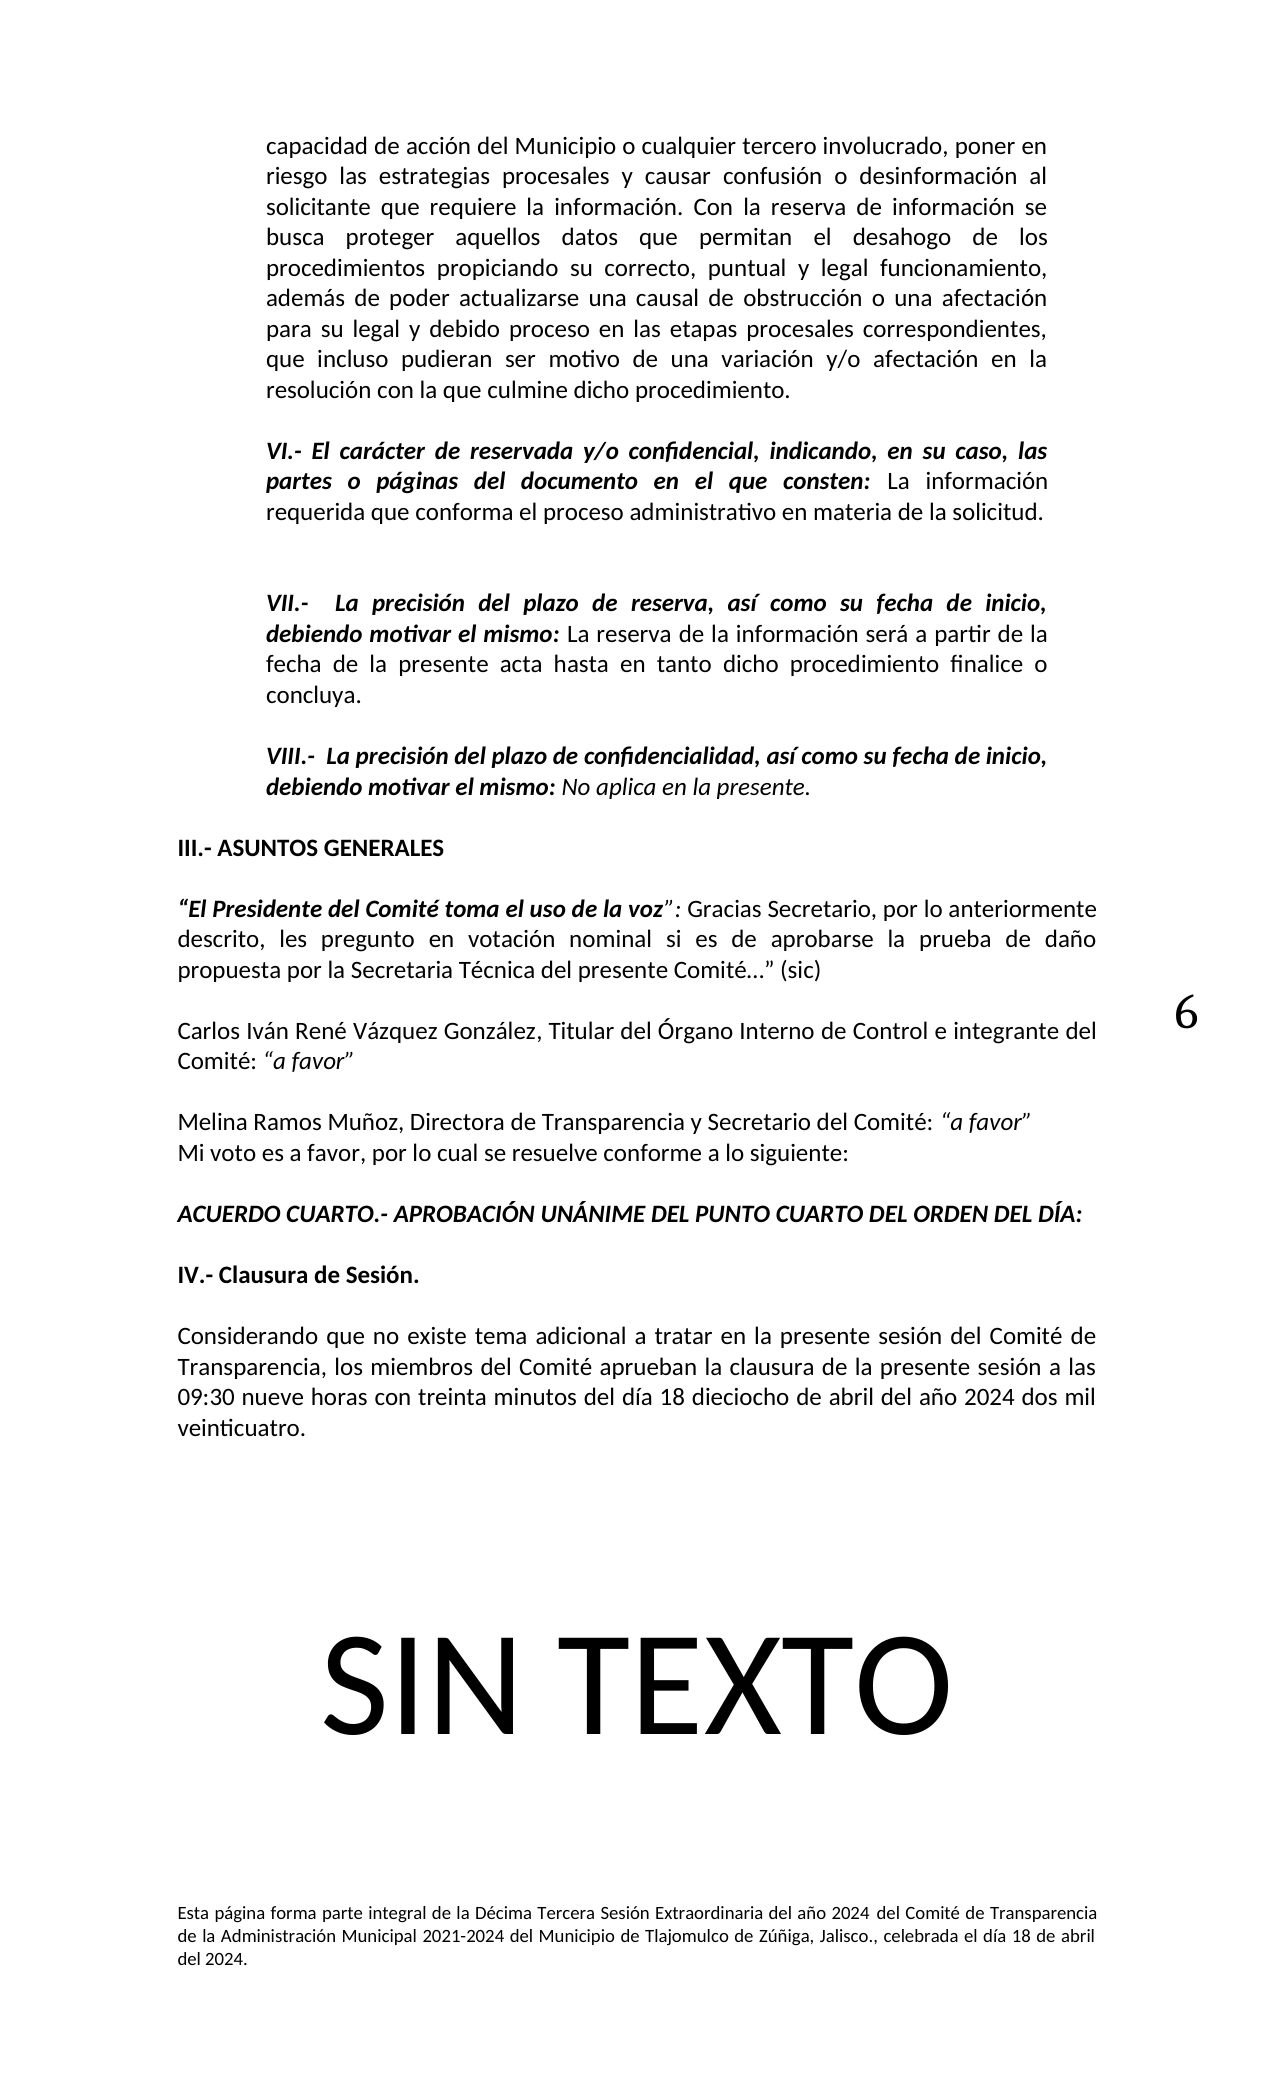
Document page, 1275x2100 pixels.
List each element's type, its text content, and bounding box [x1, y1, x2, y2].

text VII.- La precisión del plazo de reserva, así como su fecha de inicio, debiendo motivar el mismo: La reserva de la información será a partir de la fecha de la presente acta hasta en tanto dicho procedimiento finalice o concluya. [266, 588, 1048, 710]
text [266, 130, 1048, 404]
text “El Presidente del Comité toma el uso de la voz”: Gracias Secretario, por lo anteriormente descrito, les pregunto en votación nominal si es de aprobarse la prueba de daño propuesta por la Secretaria Técnica del presente Comité…” (sic) [177, 893, 1098, 984]
text VIII.- La precisión del plazo de confidencialidad, así como su fecha de inicio, debiendo motivar el mismo: No aplica en la presente. [266, 740, 1048, 801]
text III.- ASUNTOS GENERALES [177, 832, 1098, 862]
text Melina Ramos Muñoz, Directora de Transparencia y Secretario del Comité: “a favor” [177, 1106, 1098, 1137]
text ACUERDO CUARTO.- APROBACIÓN UNÁNIME DEL PUNTO CUARTO DEL ORDEN DEL DÍA: [177, 1198, 1098, 1228]
text Mi voto es a favor, por lo cual se resuelve conforme a lo siguiente: [177, 1137, 1098, 1167]
text Carlos Iván René Vázquez González, Titular del Órgano Interno de Control e integrante del Comité: “a favor” [177, 1015, 1098, 1076]
text SIN TEXTO [177, 1588, 1098, 1772]
text VI.- El carácter de reservada y/o confidencial, indicando, en su caso, las partes o páginas del documento en el que consten: La información requerida que conforma el proceso administrativo en materia de la solicitud. [266, 435, 1048, 527]
text IV.- Clausura de Sesión. [177, 1259, 1098, 1289]
text Considerando que no existe tema adicional a tratar en la presente sesión del Comité de Transparencia, los miembros del Comité aprueban la clausura de la presente sesión a las 09:30 nueve horas con treinta minutos del día 18 dieciocho de abril del año 2024 dos mil veinticuatro. [177, 1320, 1098, 1442]
